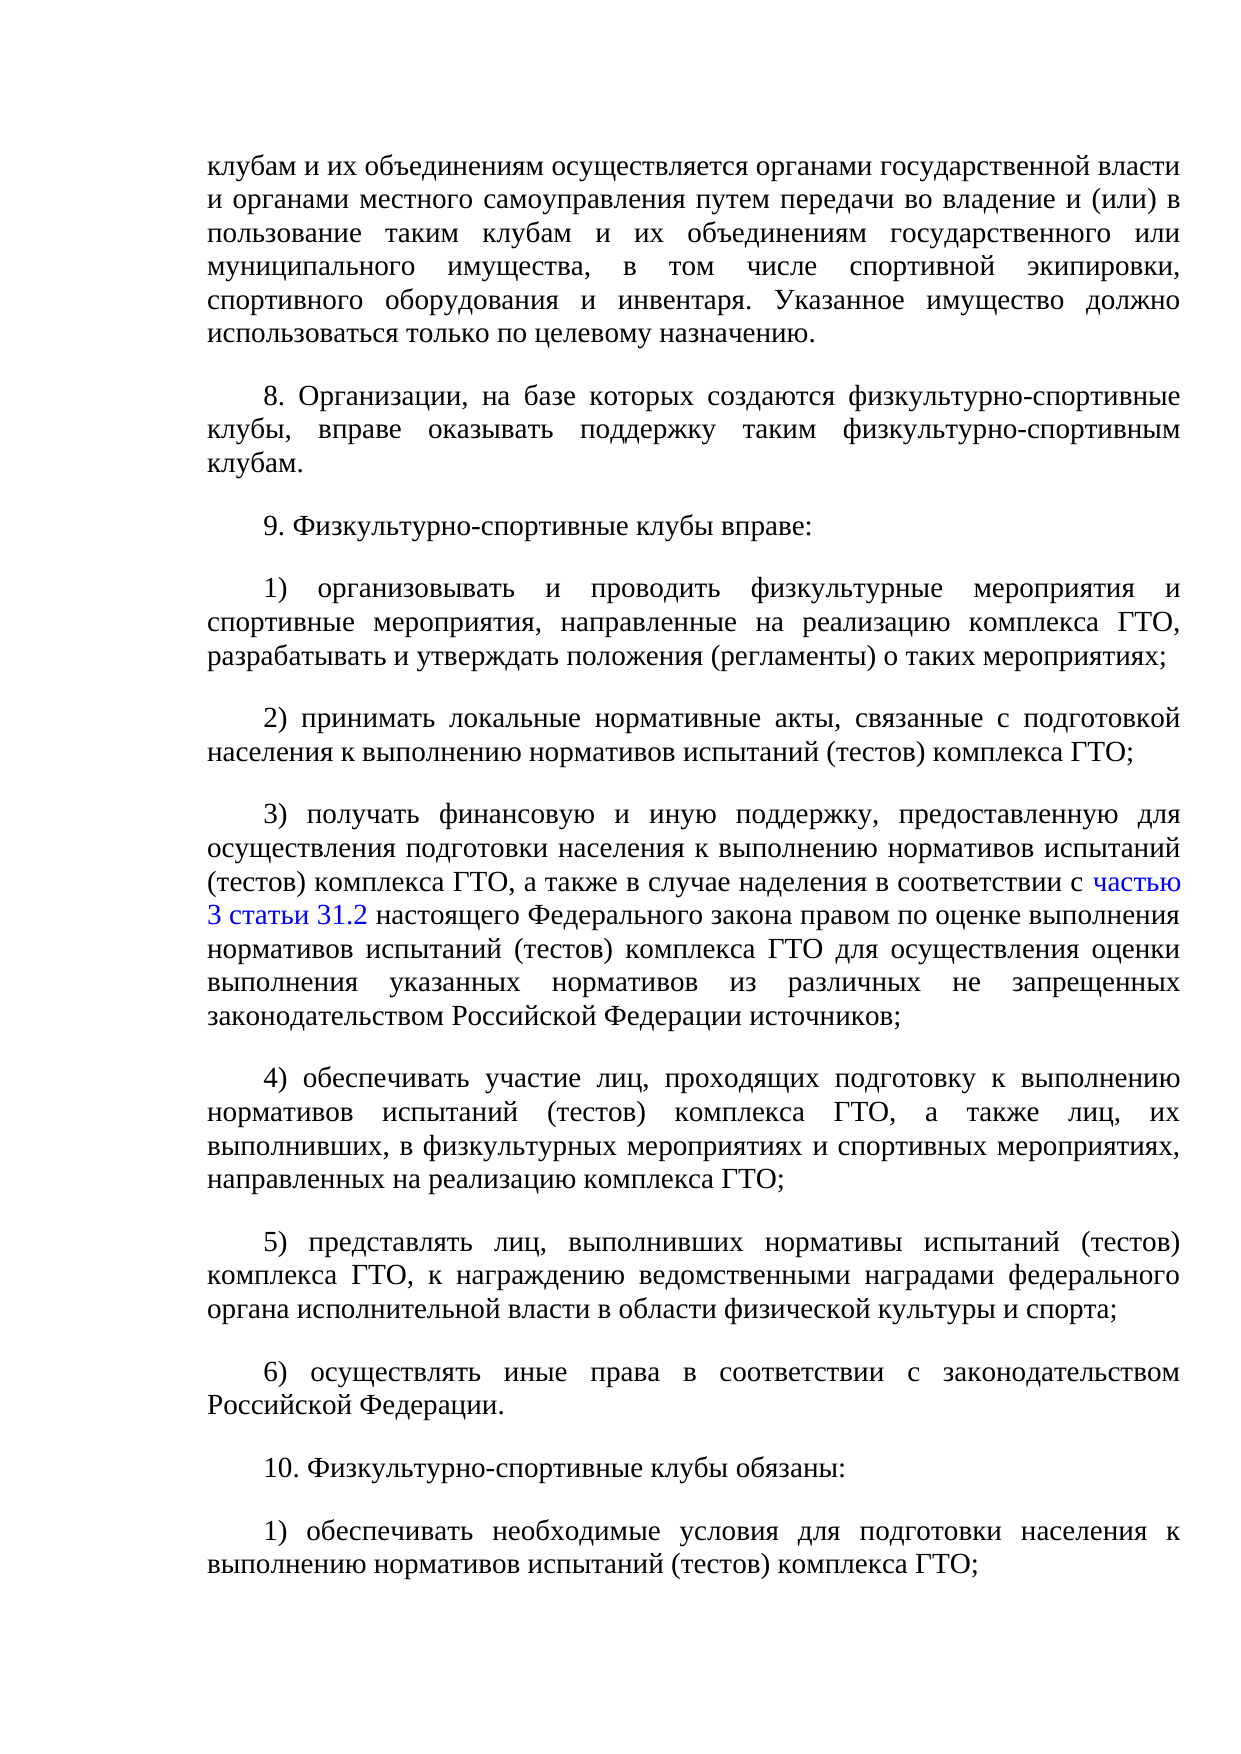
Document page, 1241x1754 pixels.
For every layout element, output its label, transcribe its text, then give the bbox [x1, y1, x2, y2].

text 1) организовывать и проводить физкультурные мероприятия и спортивные мероприятия, направленные на реализацию комплекса ГТО, разрабатывать и утверждать положения (регламенты) о таких мероприятиях; [207, 571, 1181, 671]
text 6) осуществлять иные права в соответствии с законодательством Российской Федерации. [207, 1354, 1181, 1421]
text 9. Физкультурно-спортивные клубы вправе: [207, 508, 1181, 541]
text 8. Организации, на базе которых создаются физкультурно-спортивные клубы, вправе оказывать поддержку таким физкультурно-спортивным клубам. [207, 378, 1181, 479]
text 5) представлять лиц, выполнивших нормативы испытаний (тестов) комплекса ГТО, к награждению ведомственными наградами федерального органа исполнительной власти в области физической культуры и спорта; [207, 1224, 1181, 1324]
text 1) обеспечивать необходимые условия для подготовки населения к выполнению нормативов испытаний (тестов) комплекса ГТО; [207, 1513, 1181, 1580]
text 3) получать финансовую и иную поддержку, предоставленную для осуществления подготовки населения к выполнению нормативов испытаний (тестов) комплекса ГТО, а также в случае наделения в соответствии с частью 3 статьи 31.2 настоящего Федерального закона правом по оценке выполнения нормативов испытаний (тестов) комплекса ГТО для осуществления оценки выполнения указанных нормативов из различных не запрещенных законодательством Российской Федерации источников; [207, 797, 1181, 1031]
text 10. Физкультурно-спортивные клубы обязаны: [207, 1450, 1181, 1483]
text 2) принимать локальные нормативные акты, связанные с подготовкой населения к выполнению нормативов испытаний (тестов) комплекса ГТО; [207, 700, 1181, 767]
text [207, 148, 1181, 349]
text 4) обеспечивать участие лиц, проходящих подготовку к выполнению нормативов испытаний (тестов) комплекса ГТО, а также лиц, их выполнивших, в физкультурных мероприятиях и спортивных мероприятиях, направленных на реализацию комплекса ГТО; [207, 1061, 1181, 1195]
